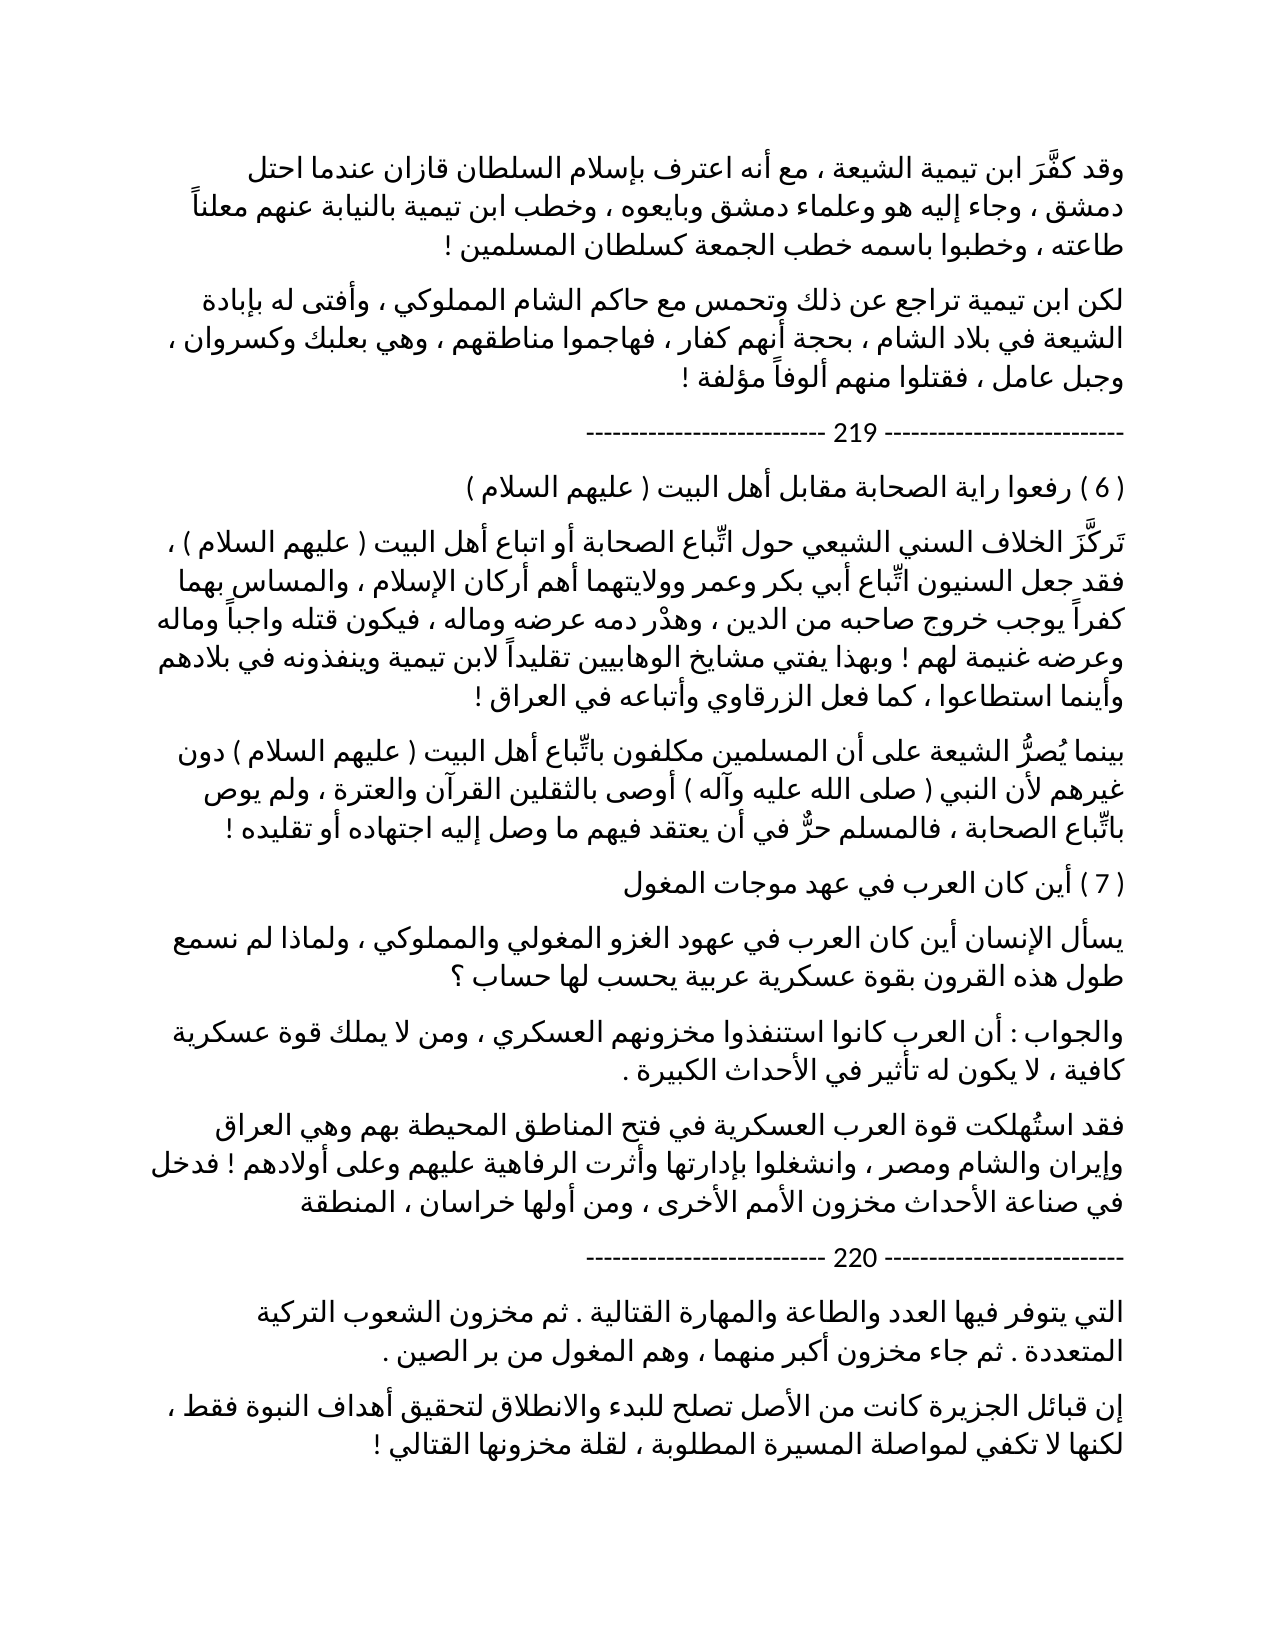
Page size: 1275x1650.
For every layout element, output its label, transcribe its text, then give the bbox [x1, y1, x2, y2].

text التي يتوفر فيها العدد والطاعة والمهارة القتالية . ثم مخزون الشعوب التركية المتعددة . ثم جاء مخزون أكبر منهما ، وهم المغول من بر الصين . [150, 1294, 1125, 1368]
text بينما يُصرُّ الشيعة على أن المسلمين مكلفون باتِّباع أهل البيت ( عليهم السلام ) دون غيرهم لأن النبي ( صلى الله عليه وآله ) أوصى بالثقلين القرآن والعترة ، ولم يوص باتِّباع الصحابة ، فالمسلم حرٌّ في أن يعتقد فيهم ما وصل إليه اجتهاده أو تقليده ! [150, 733, 1125, 846]
text وقد كفَّرَ ابن تيمية الشيعة ، مع أنه اعترف بإسلام السلطان قازان عندما احتل دمشق ، وجاء إليه هو وعلماء دمشق وبايعوه ، وخطب ابن تيمية بالنيابة عنهم معلناً طاعته ، وخطبوا باسمه خطب الجمعة كسلطان المسلمين ! [150, 150, 1125, 262]
text لكن ابن تيمية تراجع عن ذلك وتحمس مع حاكم الشام المملوكي ، وأفتى له بإبادة الشيعة في بلاد الشام ، بحجة أنهم كفار ، فهاجموا مناطقهم ، وهي بعلبك وكسروان ، وجبل عامل ، فقتلوا منهم ألوفاً مؤلفة ! [150, 282, 1125, 394]
text إن قبائل الجزيرة كانت من الأصل تصلح للبدء والانطلاق لتحقيق أهداف النبوة فقط ، لكنها لا تكفي لمواصلة المسيرة المطلوبة ، لقلة مخزونها القتالي ! [150, 1388, 1125, 1462]
text ( 6 ) رفعوا راية الصحابة مقابل أهل البيت ( عليهم السلام ) [150, 469, 1125, 505]
text والجواب : أن العرب كانوا استنفذوا مخزونهم العسكري ، ومن لا يملك قوة عسكرية كافية ، لا يكون له تأثير في الأحداث الكبيرة . [150, 1014, 1125, 1088]
text تَركَّزَ الخلاف السني الشيعي حول اتِّباع الصحابة أو اتباع أهل البيت ( عليهم السلام ) ، فقد جعل السنيون اتِّباع أبي بكر وعمر وولايتهما أهم أركان الإسلام ، والمساس بهما كفراً يوجب خروج صاحبه من الدين ، وهدْر دمه عرضه وماله ، فيكون قتله واجباً وماله وعرضه غنيمة لهم ! وبهذا يفتي مشايخ الوهابيين تقليداً لابن تيمية وينفذونه في بلادهم وأينما استطاعوا ، كما فعل الزرقاوي وأتباعه في العراق ! [150, 524, 1125, 713]
text ( 7 ) أين كان العرب في عهد موجات المغول [150, 865, 1125, 901]
text --------------------------- 220 --------------------------- [150, 1239, 1125, 1275]
text يسأل الإنسان أين كان العرب في عهود الغزو المغولي والمملوكي ، ولماذا لم نسمع طول هذه القرون بقوة عسكرية عربية يحسب لها حساب ؟ [150, 920, 1125, 994]
text فقد استُهلكت قوة العرب العسكرية في فتح المناطق المحيطة بهم وهي العراق وإيران والشام ومصر ، وانشغلوا بإدارتها وأثرت الرفاهية عليهم وعلى أولادهم ! فدخل في صناعة الأحداث مخزون الأمم الأخرى ، ومن أولها خراسان ، المنطقة [150, 1107, 1125, 1220]
text --------------------------- 219 --------------------------- [150, 414, 1125, 449]
